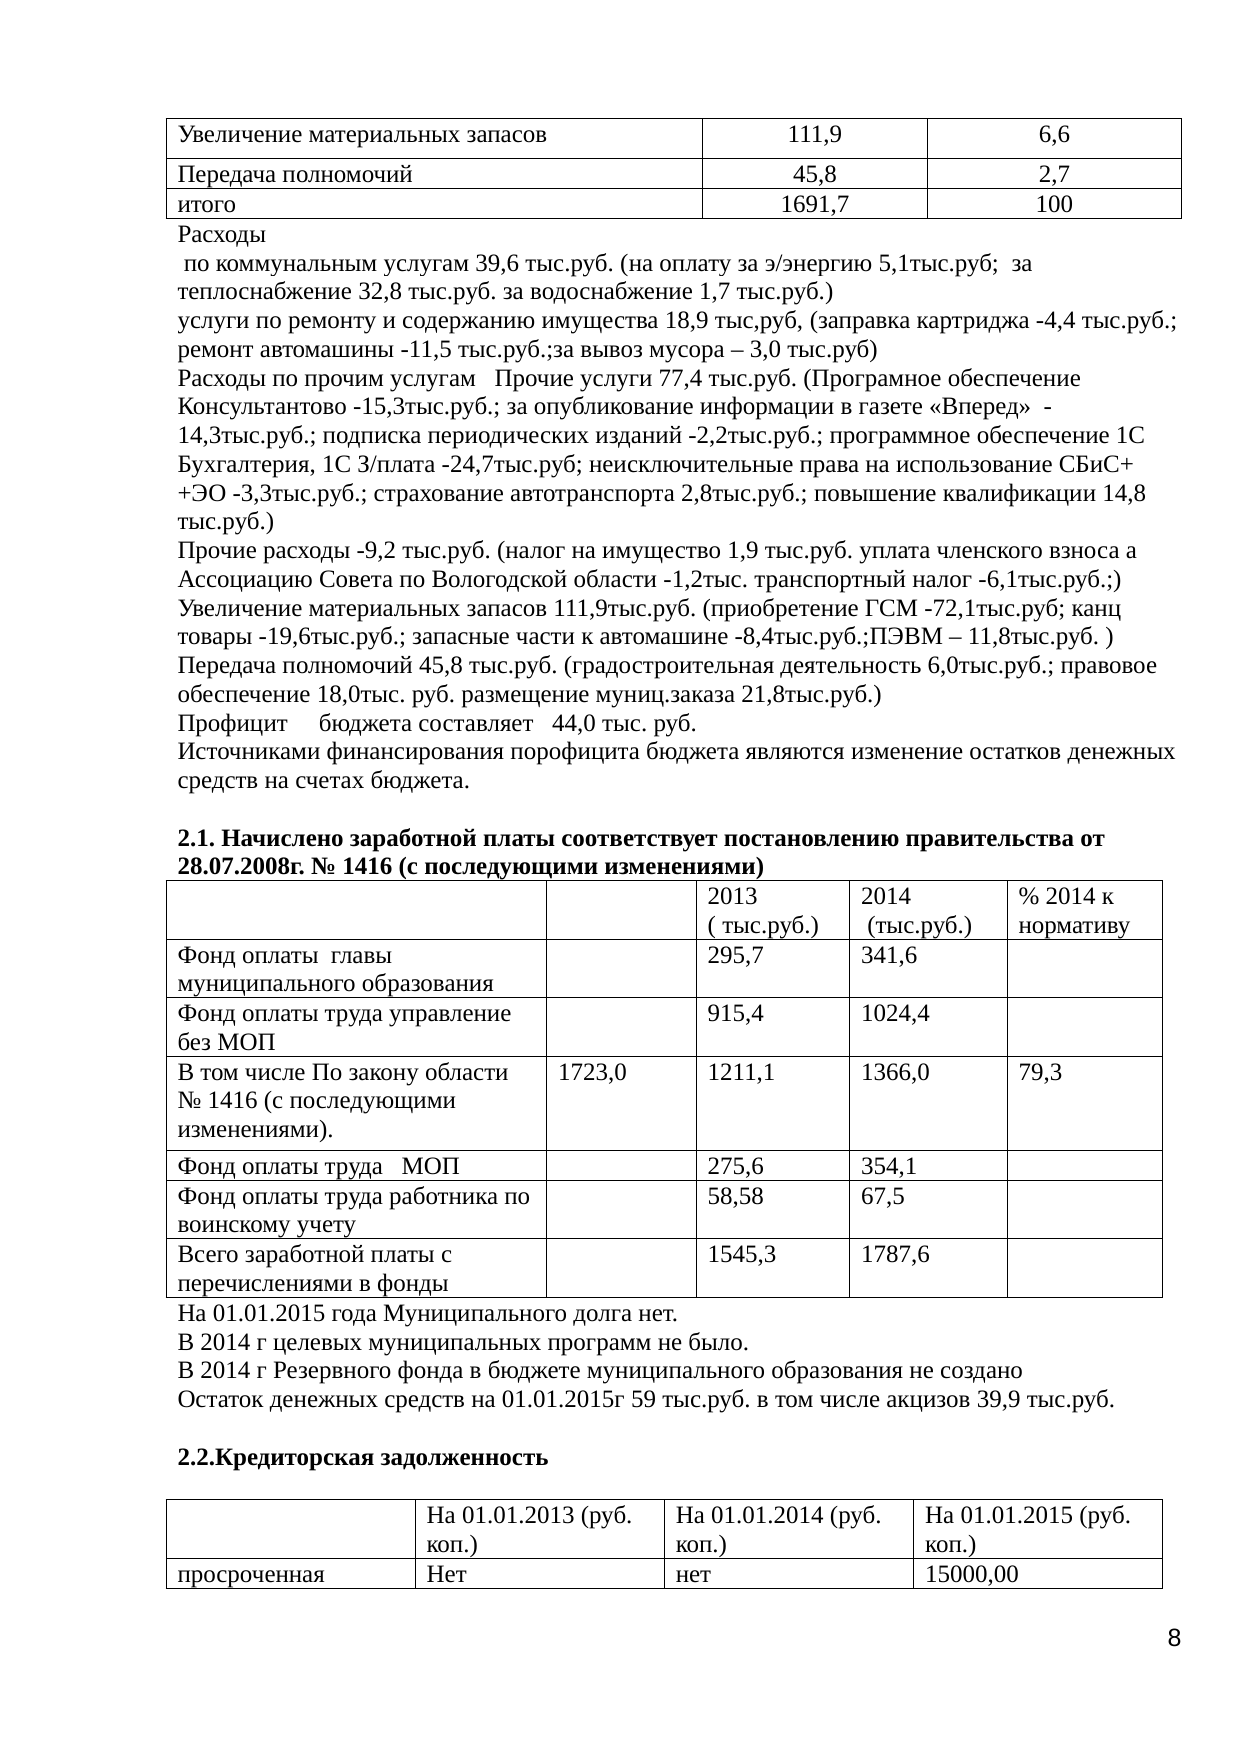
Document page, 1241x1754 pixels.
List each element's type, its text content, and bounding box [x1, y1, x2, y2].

text 2.1. Начислено заработной платы соответствует постановлению правительства от 28.07.2008г. № 1416 (с последующими изменениями) [177, 823, 1181, 880]
table_cell [547, 1239, 696, 1297]
table_cell [1008, 1181, 1162, 1238]
text В 2014 г целевых муниципальных программ не было. [177, 1327, 1181, 1355]
table_cell Передача полномочий [167, 159, 702, 188]
text В 2014 г Резервного фонда в бюджете муниципального образования не создано [177, 1355, 1181, 1384]
table_cell 58,58 [697, 1181, 849, 1238]
table_header [167, 881, 546, 939]
table_cell 1366,0 [850, 1057, 1007, 1150]
table_cell 354,1 [850, 1151, 1007, 1180]
table_cell нет [665, 1559, 913, 1587]
text услуги по ремонту и содержанию имущества 18,9 тыс,руб, (заправка картриджа -4,4 тыс.руб.; ремонт автомашины -11,5 тыс.руб.;за вывоз мусора – 3,0 тыс.руб) [177, 305, 810, 334]
table_cell Фонд оплаты труда МОП [167, 1151, 546, 1180]
text На 01.01.2015 года Муниципального долга нет. [177, 1298, 1181, 1327]
table_cell итого [167, 189, 702, 218]
table_cell Фонд оплаты главы муниципального образования [167, 940, 546, 997]
table_header 2013 ( тыс.руб.) [697, 881, 849, 939]
table_cell 2,7 [928, 159, 1181, 188]
table_cell Фонд оплаты труда управление без МОП [167, 998, 546, 1056]
table_header На 01.01.2013 (руб. коп.) [416, 1500, 664, 1558]
text Прочие расходы -9,2 тыс.руб. (налог на имущество 1,9 тыс.руб. уплата членского взноса а Ассоциацию Совета по Вологодской области -1,2тыс. транспортный налог -6,1тыс.руб.;) [177, 535, 1181, 593]
table_cell [1008, 1151, 1162, 1180]
table_cell 79,3 [1008, 1057, 1162, 1150]
text по коммунальным услугам 39,6 тыс.руб. (на оплату за э/энергию 5,1тыс.руб; за теплоснабжение 32,8 тыс.руб. за водоснабжение 1,7 тыс.руб.) [177, 248, 699, 305]
table_cell 45,8 [703, 159, 927, 188]
text Расходы по прочим услугам Прочие услуги 77,4 тыс.руб. (Програмное обеспечение Консультантово -15,3тыс.руб.; за опубликование информации в газете «Вперед» - 14,3тыс.руб.; подписка периодических изданий -2,2тыс.руб.; программное обеспечение 1С Бухгалтерия, 1С З/плата -24,7тыс.руб; неисключительные права на использование СБиС++ЭО -3,3тыс.руб.; страхование автотранспорта 2,8тыс.руб.; повышение квалификации 14,8 тыс.руб.) [177, 363, 1181, 535]
table_cell 6,6 [928, 119, 1181, 158]
table_cell Нет [416, 1559, 664, 1587]
text Профицит бюджета составляет 44,0 тыс. руб. [177, 708, 1181, 736]
text Увеличение материальных запасов 111,9тыс.руб. (приобретение ГСМ -72,1тыс.руб; канц товары -19,6тыс.руб.; запасные части к автомашине -8,4тыс.руб.;ПЭВМ – 11,8тыс.руб. ) [177, 593, 1181, 650]
text Передача полномочий 45,8 тыс.руб. (градостроительная деятельность 6,0тыс.руб.; правовое обеспечение 18,0тыс. руб. размещение муниц.заказа 21,8тыс.руб.) [177, 650, 1181, 708]
table_cell [547, 1151, 696, 1180]
table_cell 1024,4 [850, 998, 1007, 1056]
table_header На 01.01.2015 (руб. коп.) [914, 1500, 1162, 1558]
text 2.2.Кредиторская задолженность [177, 1442, 1181, 1470]
table_cell 1545,3 [697, 1239, 849, 1297]
table_cell Фонд оплаты труда работника по воинскому учету [167, 1181, 546, 1238]
table_cell 100 [928, 189, 1181, 218]
table_cell 1787,6 [850, 1239, 1007, 1297]
table_cell 341,6 [850, 940, 1007, 997]
text Расходы [177, 219, 1181, 248]
table_header На 01.01.2014 (руб. коп.) [665, 1500, 913, 1558]
table_cell [1008, 998, 1162, 1056]
table_cell Увеличение материальных запасов [167, 119, 702, 158]
table_cell 275,6 [697, 1151, 849, 1180]
table_header [547, 881, 696, 939]
text услуги по ремонту и содержанию имущества 18,9 тыс,руб, (заправка картриджа -4,4 тыс.руб.; ремонт автомашины -11,5 тыс.руб.;за вывоз мусора – 3,0 тыс.руб) [878, 305, 1181, 363]
text Источниками финансирования порофицита бюджета являются изменение остатков денежных средств на счетах бюджета. [177, 736, 1181, 794]
text по коммунальным услугам 39,6 тыс.руб. (на оплату за э/энергию 5,1тыс.руб; за теплоснабжение 32,8 тыс.руб. за водоснабжение 1,7 тыс.руб.) [825, 248, 1181, 305]
table_cell 67,5 [850, 1181, 1007, 1238]
table_cell 915,4 [697, 998, 849, 1056]
table_cell Всего заработной платы с перечислениями в фонды [167, 1239, 546, 1297]
table_header [167, 1500, 415, 1558]
table_cell [547, 940, 696, 997]
table_cell 1691,7 [703, 189, 927, 218]
table_header 2014 (тыс.руб.) [850, 881, 1007, 939]
table_cell [547, 1181, 696, 1238]
table_cell 1211,1 [697, 1057, 849, 1150]
table_cell просроченная [167, 1559, 415, 1587]
table_cell [1008, 1239, 1162, 1297]
table_cell 1723,0 [547, 1057, 696, 1150]
text Остаток денежных средств на 01.01.2015г 59 тыс.руб. в том числе акцизов 39,9 тыс.руб. [177, 1384, 1181, 1413]
table_cell 111,9 [703, 119, 927, 158]
table_cell [547, 998, 696, 1056]
table_cell 15000,00 [914, 1559, 1162, 1587]
table_cell В том числе По закону области № 1416 (с последующими изменениями). [167, 1057, 546, 1150]
table_cell [1008, 940, 1162, 997]
table_header % 2014 к нормативу [1008, 881, 1162, 939]
table_cell 295,7 [697, 940, 849, 997]
